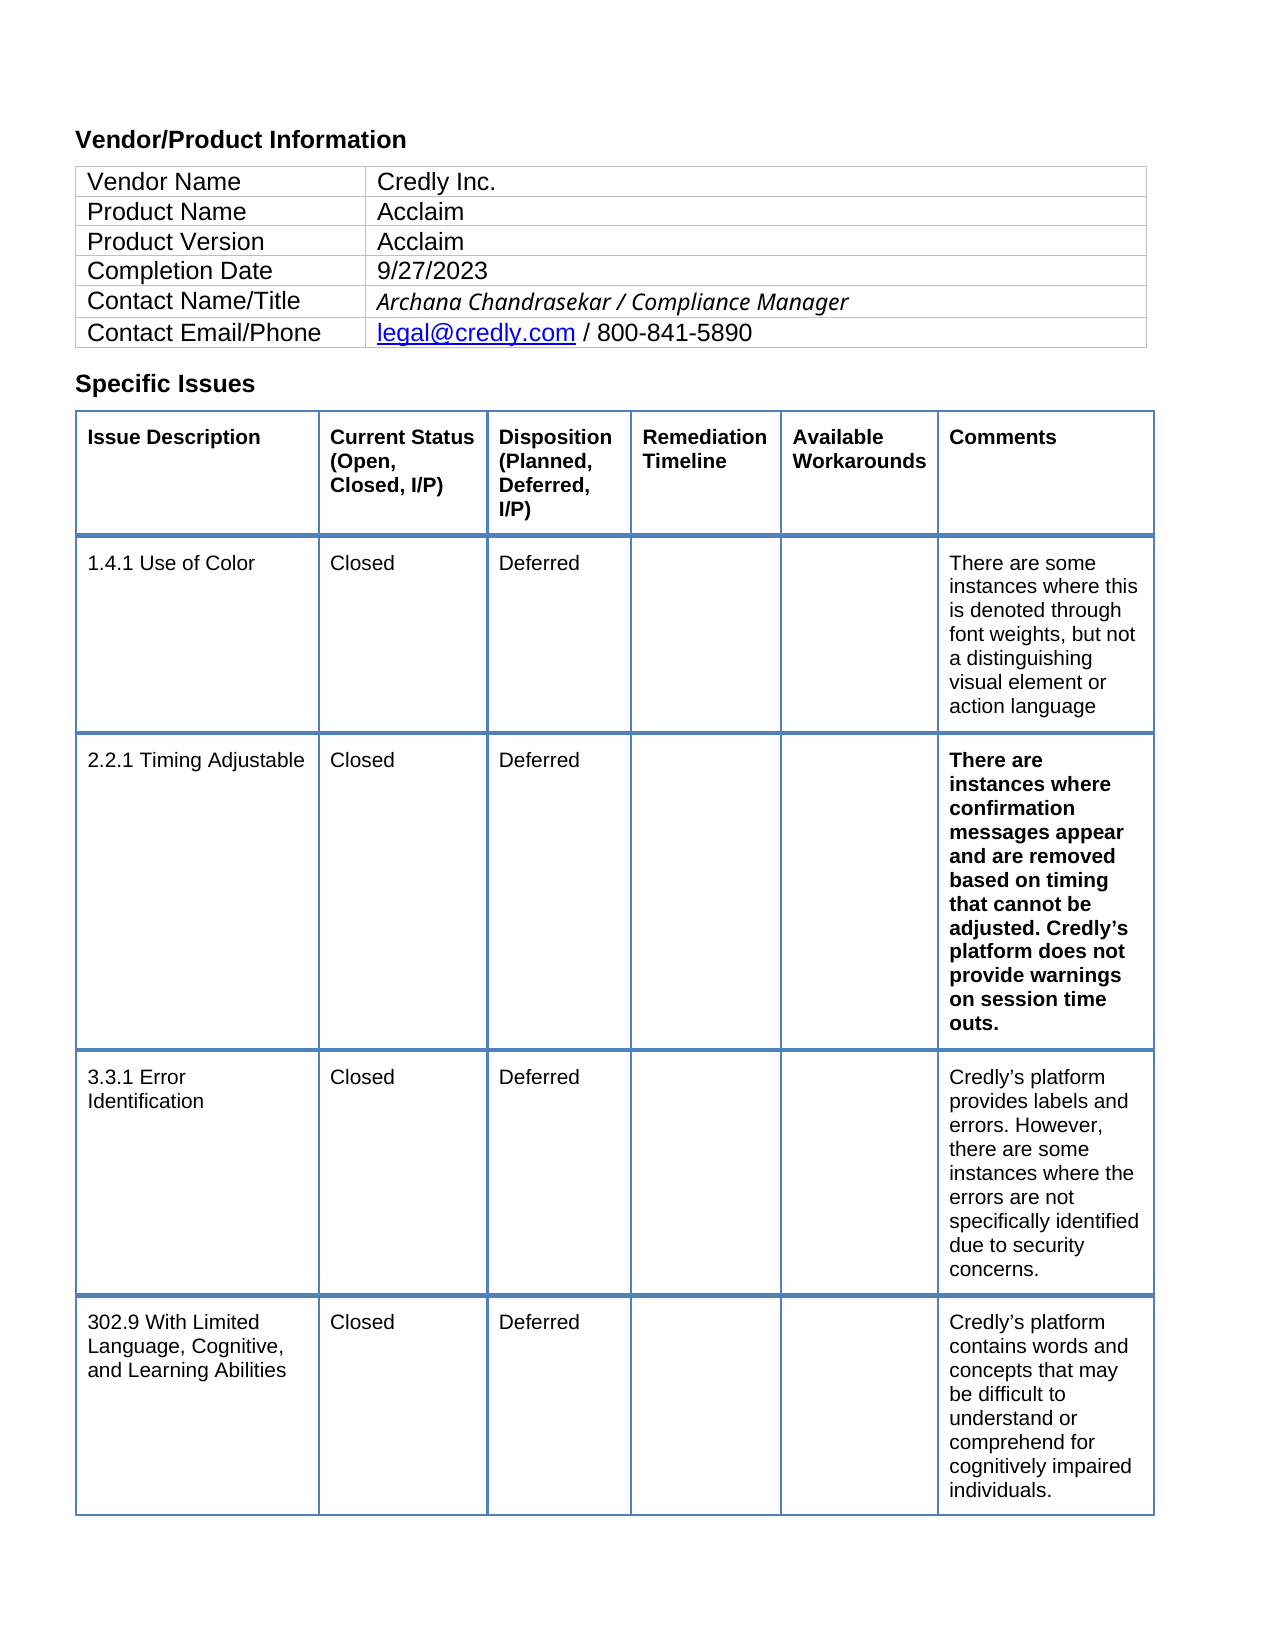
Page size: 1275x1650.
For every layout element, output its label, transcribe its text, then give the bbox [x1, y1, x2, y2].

table_cell Deferred [489, 538, 630, 731]
table_cell Product Name [76, 197, 365, 225]
table_cell legal@credly.com / 800-841-5890 [366, 318, 1146, 347]
table_cell 2.2.1 Timing Adjustable [77, 735, 318, 1048]
table_cell Credly’s platform provides labels and errors. However, there are some instances where the errors are not specifically identified due to security concerns. [939, 1052, 1153, 1293]
subtitle Specific Issues [75, 369, 1200, 398]
table_cell Credly’s platform contains words and concepts that may be difficult to understand or comprehend for cognitively impaired individuals. [939, 1298, 1153, 1514]
table_header Issue Description [77, 412, 318, 533]
table_cell Deferred [489, 1298, 630, 1514]
table_cell Acclaim [366, 197, 1146, 225]
table_cell Completion Date [76, 256, 365, 285]
table_header Vendor Name [76, 167, 365, 196]
table_cell 302.9 With Limited Language, Cognitive, and Learning Abilities [77, 1298, 318, 1514]
table_header Remediation Timeline [632, 412, 780, 533]
table_cell Product Version [76, 226, 365, 255]
table_cell There are some instances where this is denoted through font weights, but not a distinguishing visual element or action language [939, 538, 1153, 731]
table_cell Closed [320, 735, 486, 1048]
table_cell [782, 538, 937, 731]
table_cell Deferred [489, 735, 630, 1048]
table_cell Contact Email/Phone [76, 318, 365, 347]
table_cell 9/27/2023 [366, 256, 1146, 285]
table_cell [782, 1052, 937, 1293]
table_cell Closed [320, 1298, 486, 1514]
table_cell Archana Chandrasekar / Compliance Manager [366, 286, 1146, 317]
table_cell [632, 735, 780, 1048]
table_cell 3.3.1 Error Identification [77, 1052, 318, 1293]
table_header Available Workarounds [782, 412, 937, 533]
table_header Disposition (Planned, Deferred, I/P) [489, 412, 630, 533]
table_cell 1.4.1 Use of Color [77, 538, 318, 731]
table_cell [632, 1298, 780, 1514]
table_cell Contact Name/Title [76, 286, 365, 317]
table_cell [632, 1052, 780, 1293]
table_header Comments [939, 412, 1153, 533]
table_cell Closed [320, 1052, 486, 1293]
table_cell [782, 735, 937, 1048]
table_cell [782, 1298, 937, 1514]
table_cell There are instances where confirmation messages appear and are removed based on timing that cannot be adjusted. Credly’s platform does not provide warnings on session time outs. [939, 735, 1153, 1048]
table_header Credly Inc. [366, 167, 1146, 196]
table_header Current Status (Open, Closed, I/P) [320, 412, 486, 533]
table_cell Deferred [489, 1052, 630, 1293]
table_cell [632, 538, 780, 731]
table_cell Acclaim [366, 226, 1146, 255]
subtitle Vendor/Product Information [75, 124, 1200, 153]
table_cell Closed [320, 538, 486, 731]
